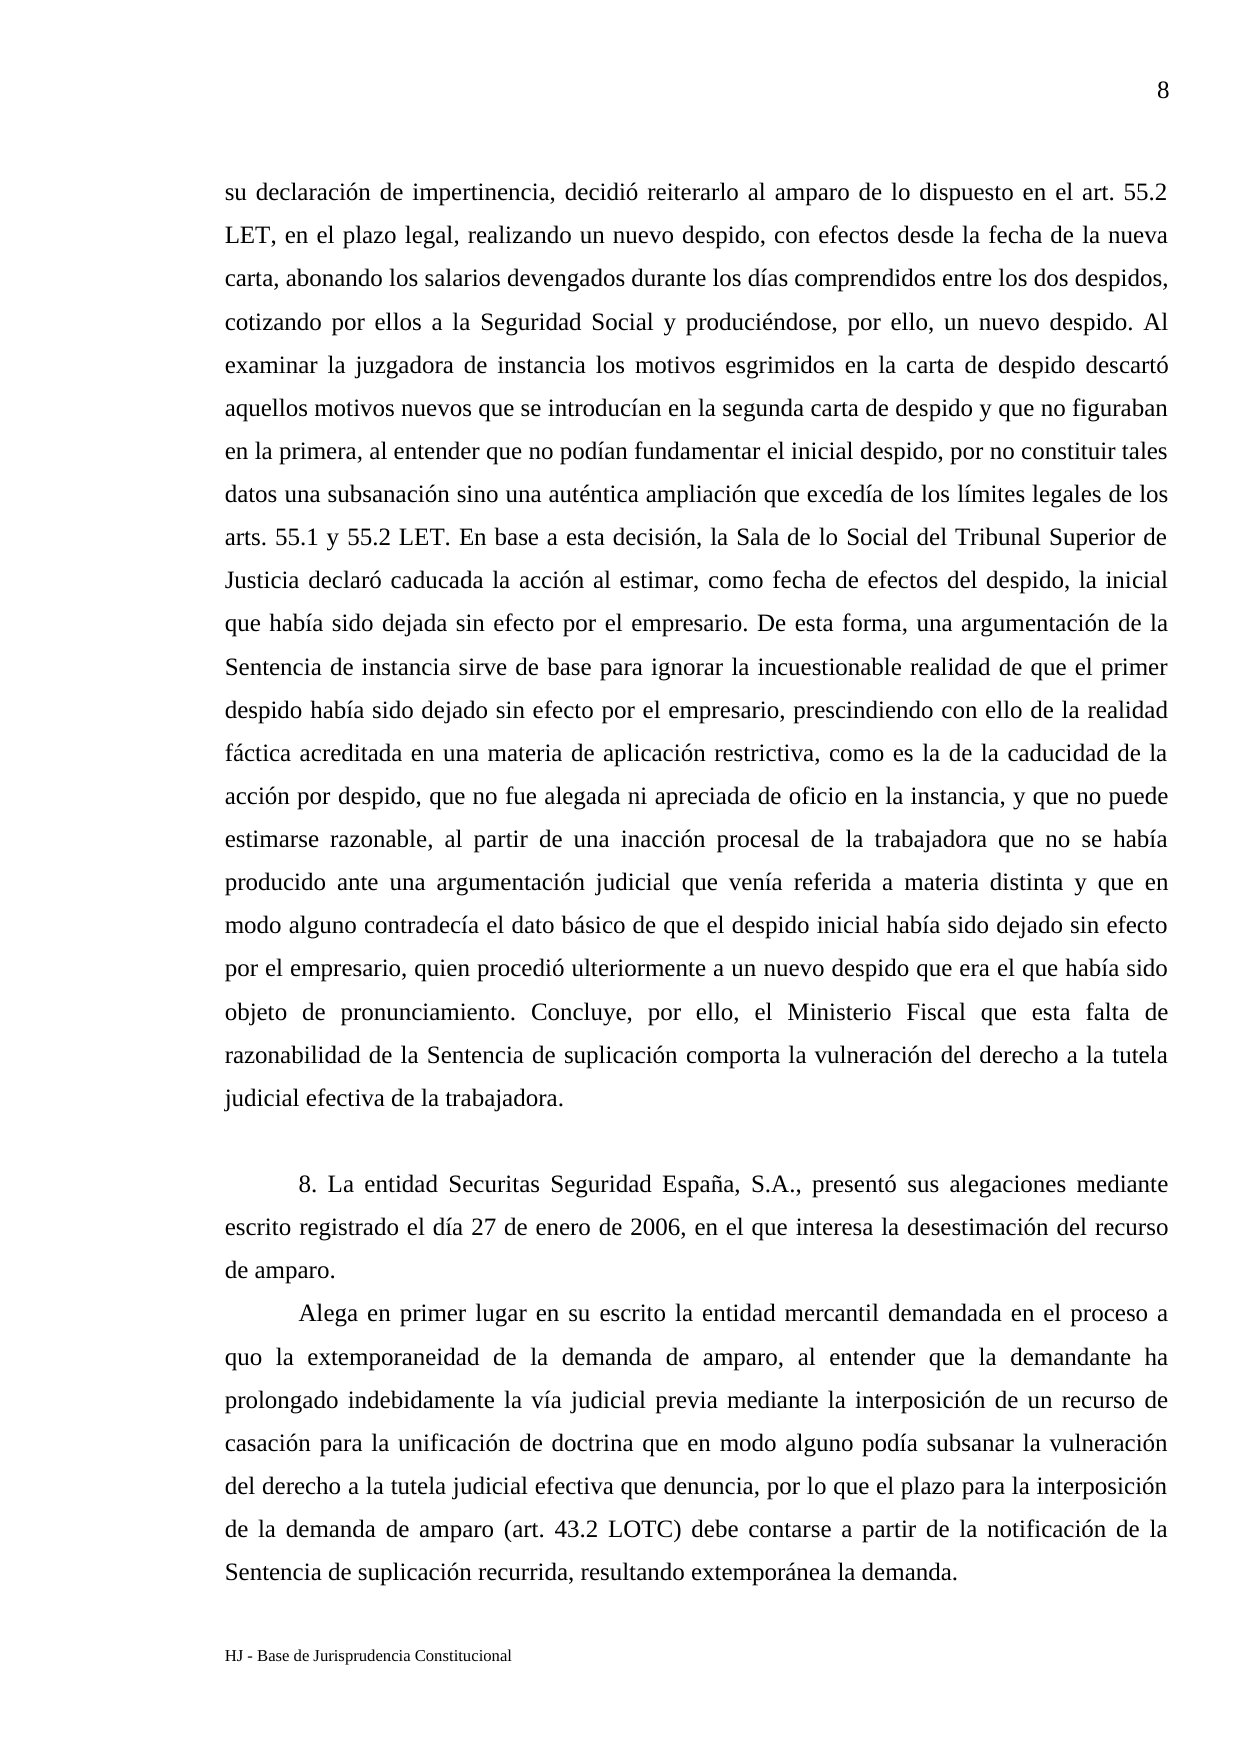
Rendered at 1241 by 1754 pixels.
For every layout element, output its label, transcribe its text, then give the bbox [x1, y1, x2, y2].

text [224, 177, 1169, 1112]
text Alega en primer lugar en su escrito la entidad mercantil demandada en el proceso a quo la extemporaneidad de la demanda de amparo, al entender que la demandante ha prolongado indebidamente la vía judicial previa mediante la interposición de un recurso de casación para la unificación de doctrina que en modo alguno podía subsanar la vulneración del derecho a la tutela judicial efectiva que denuncia, por lo que el plazo para la interposición de la demanda de amparo (art. 43.2 LOTC) debe contarse a partir de la notificación de la Sentencia de suplicación recurrida, resultando extemporánea la demanda. [224, 1298, 1169, 1586]
text 8. La entidad Securitas Seguridad España, S.A., presentó sus alegaciones mediante escrito registrado el día 27 de enero de 2006, en el que interesa la desestimación del recurso de amparo. [224, 1169, 1169, 1284]
